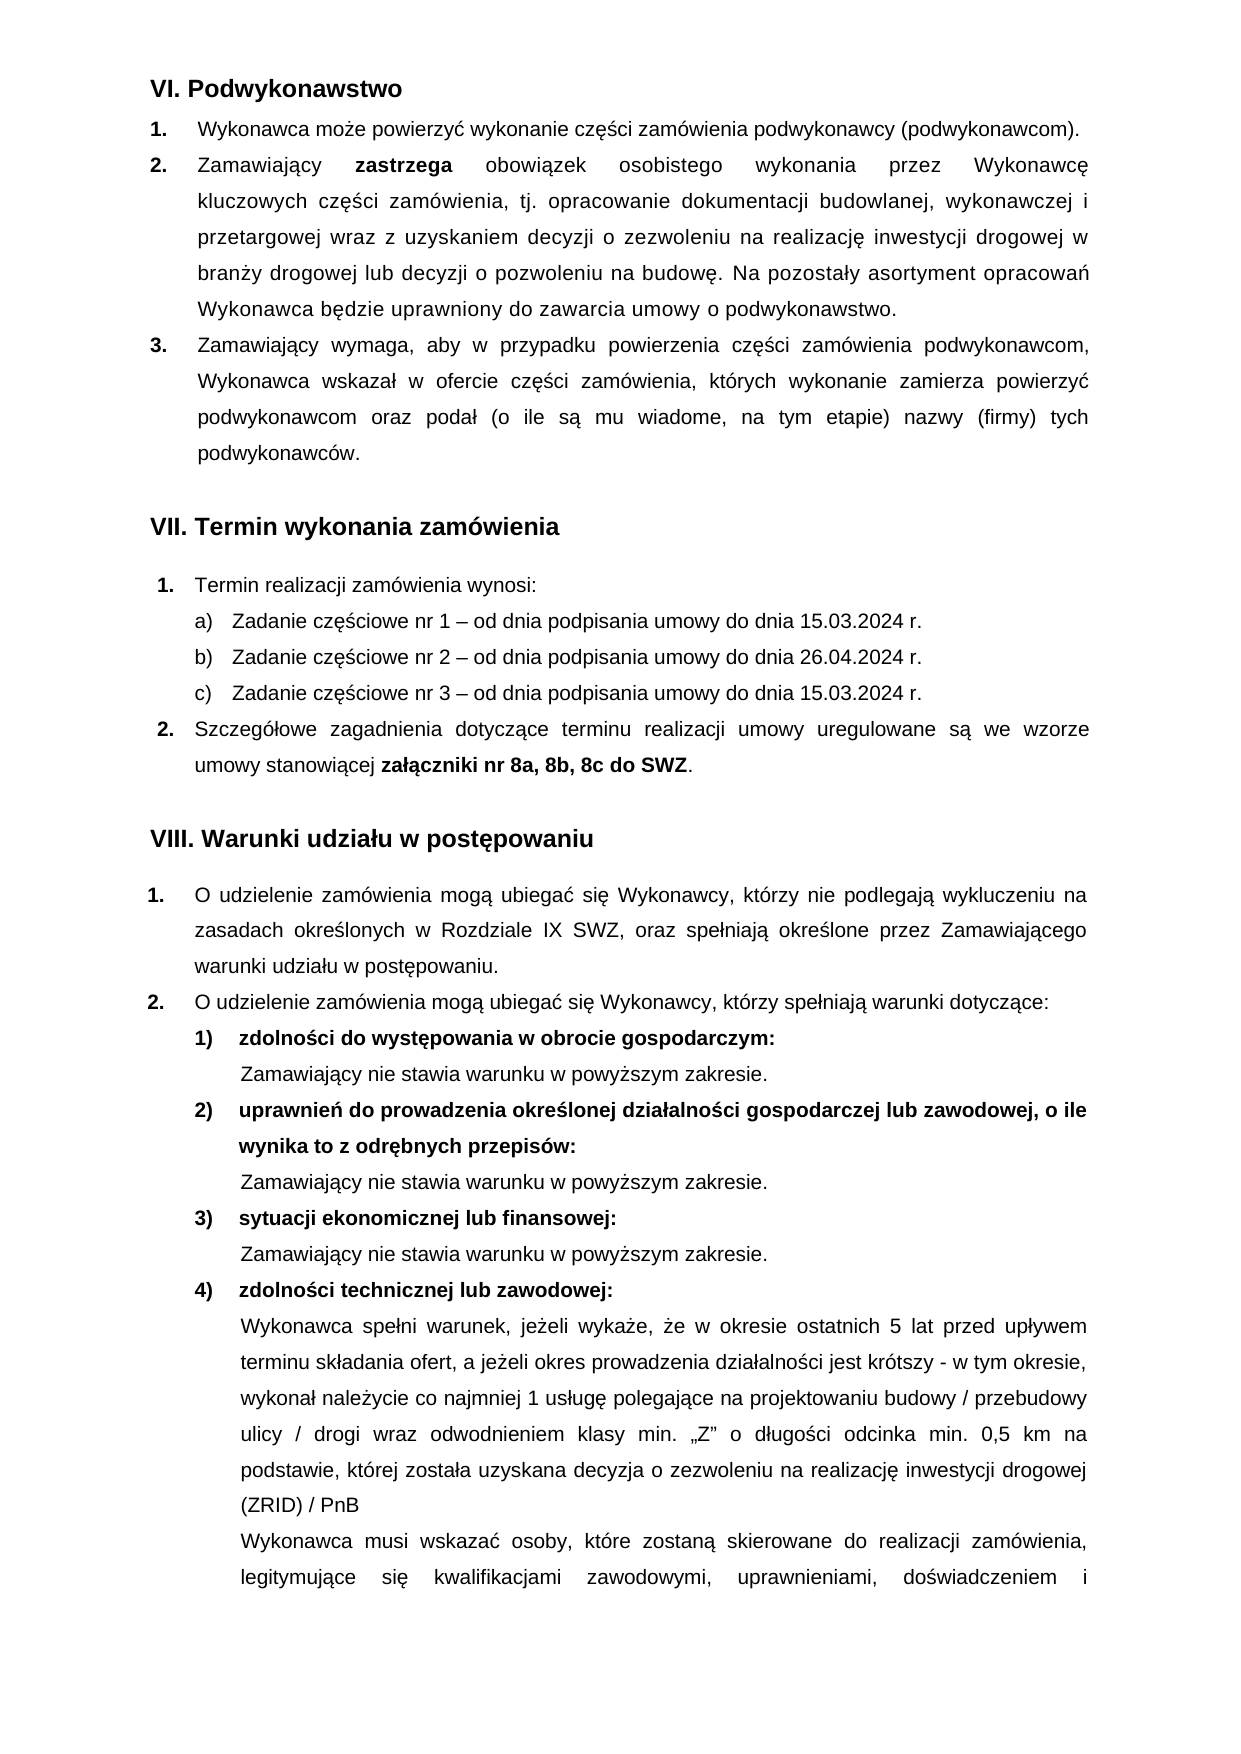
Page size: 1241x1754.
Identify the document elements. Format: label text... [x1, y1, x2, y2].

list Termin realizacji zamówienia wynosi: [157, 573, 1090, 597]
subtitle VI. Podwykonawstwo [150, 74, 1090, 103]
list uprawnień do prowadzenia określonej działalności gospodarczej lub zawodowej, o ile wynika to z odrębnych przepisów: [194, 1098, 1088, 1158]
list Zamawiający wymaga, aby w przypadku powierzenia części zamówienia podwykonawcom, Wykonawca wskazał w ofercie części zamówienia, których wykonanie zamierza powierzyć podwykonawcom oraz podał (o ile są mu wiadome, na tym etapie) nazwy (firmy) tych podwykonawców. [150, 333, 1090, 464]
list Szczegółowe zagadnienia dotyczące terminu realizacji umowy uregulowane są we wzorze umowy stanowiącej załączniki nr 8a, 8b, 8c do SWZ. [157, 717, 1090, 776]
list Wykonawca może powierzyć wykonanie części zamówienia podwykonawcy (podwykonawcom). [150, 117, 1090, 141]
subtitle VII. Termin wykonania zamówienia [150, 512, 1090, 541]
list zdolności do występowania w obrocie gospodarczym: [194, 1026, 1088, 1050]
text Zamawiający nie stawia warunku w powyższym zakresie. [240, 1062, 1088, 1086]
subtitle VIII. Warunki udziału w postępowaniu [150, 824, 1090, 853]
list zdolności technicznej lub zawodowej: [194, 1278, 1088, 1302]
list Zadanie częściowe nr 2 – od dnia podpisania umowy do dnia 26.04.2024 r. [194, 645, 1090, 669]
list O udzielenie zamówienia mogą ubiegać się Wykonawcy, którzy spełniają warunki dotyczące: [147, 990, 1088, 1014]
text Zamawiający nie stawia warunku w powyższym zakresie. [240, 1242, 1088, 1266]
list Zadanie częściowe nr 1 – od dnia podpisania umowy do dnia 15.03.2024 r. [194, 609, 1090, 633]
list O udzielenie zamówienia mogą ubiegać się Wykonawcy, którzy nie podlegają wykluczeniu na zasadach określonych w Rozdziale IX SWZ, oraz spełniają określone przez Zamawiającego warunki udziału w postępowaniu. [147, 882, 1088, 978]
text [240, 1529, 1088, 1589]
list Zadanie częściowe nr 3 – od dnia podpisania umowy do dnia 15.03.2024 r. [194, 681, 1090, 704]
list sytuacji ekonomicznej lub finansowej: [194, 1206, 1088, 1230]
text Zamawiający nie stawia warunku w powyższym zakresie. [240, 1170, 1088, 1194]
text Wykonawca spełni warunek, jeżeli wykaże, że w okresie ostatnich 5 lat przed upływem terminu składania ofert, a jeżeli okres prowadzenia działalności jest krótszy - w tym okresie, wykonał należycie co najmniej 1 usługę polegające na projektowaniu budowy / przebudowy ulicy / drogi wraz odwodnieniem klasy min. „Z” o długości odcinka min. 0,5 km na podstawie, której została uzyskana decyzja o zezwoleniu na realizację inwestycji drogowej (ZRID) / PnB [240, 1314, 1088, 1517]
list Zamawiający zastrzega obowiązek osobistego wykonania przez Wykonawcę kluczowych części zamówienia, tj. opracowanie dokumentacji budowlanej, wykonawczej i przetargowej wraz z uzyskaniem decyzji o zezwoleniu na realizację inwestycji drogowej w branży drogowej lub decyzji o pozwoleniu na budowę. Na pozostały asortyment opracowań Wykonawca będzie uprawniony do zawarcia umowy o podwykonawstwo. [150, 153, 1090, 321]
